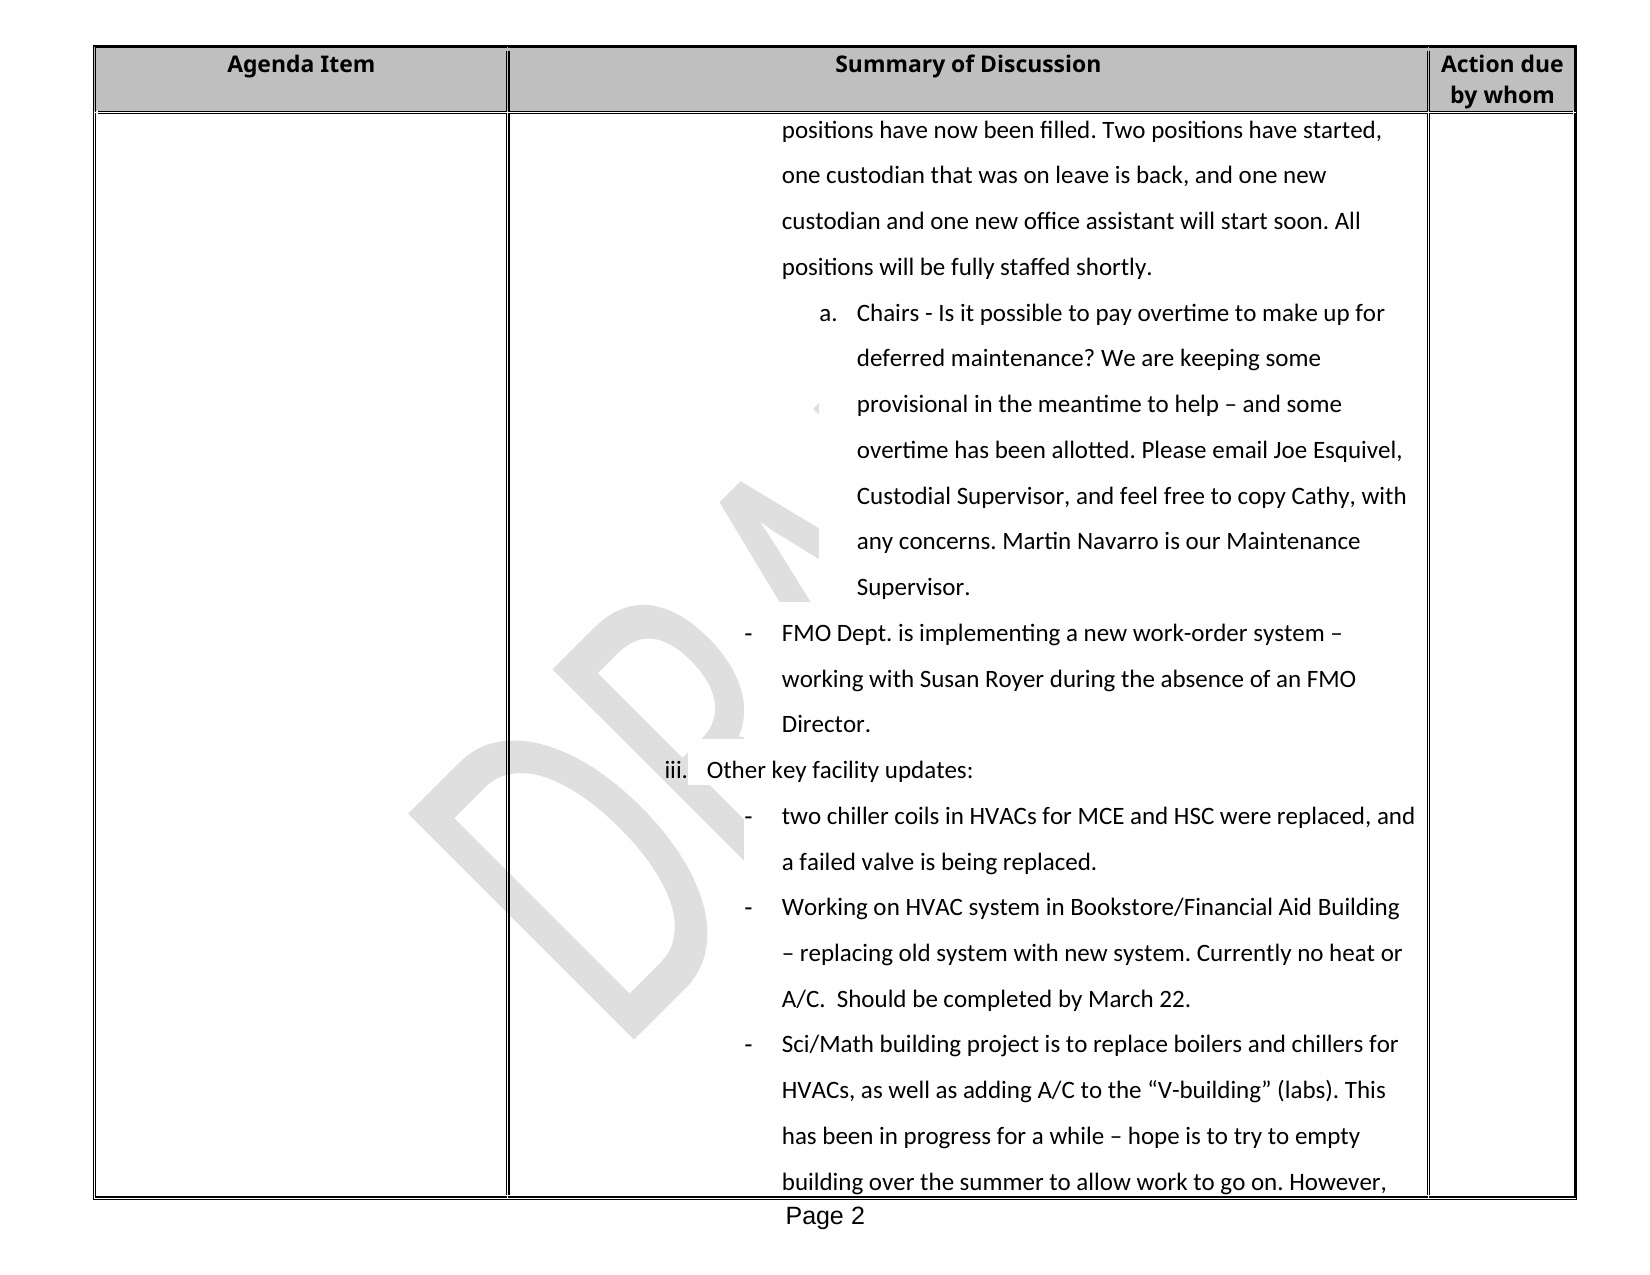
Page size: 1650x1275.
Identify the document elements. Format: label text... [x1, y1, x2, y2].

table_header Summary of Discussion [508, 48, 1429, 111]
table_cell vP REPORTS [94, 111, 508, 1196]
table_header Agenda Item [96, 47, 508, 111]
table_cell [1429, 111, 1576, 1196]
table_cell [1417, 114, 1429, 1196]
table_header Action due by whom [1429, 48, 1574, 111]
